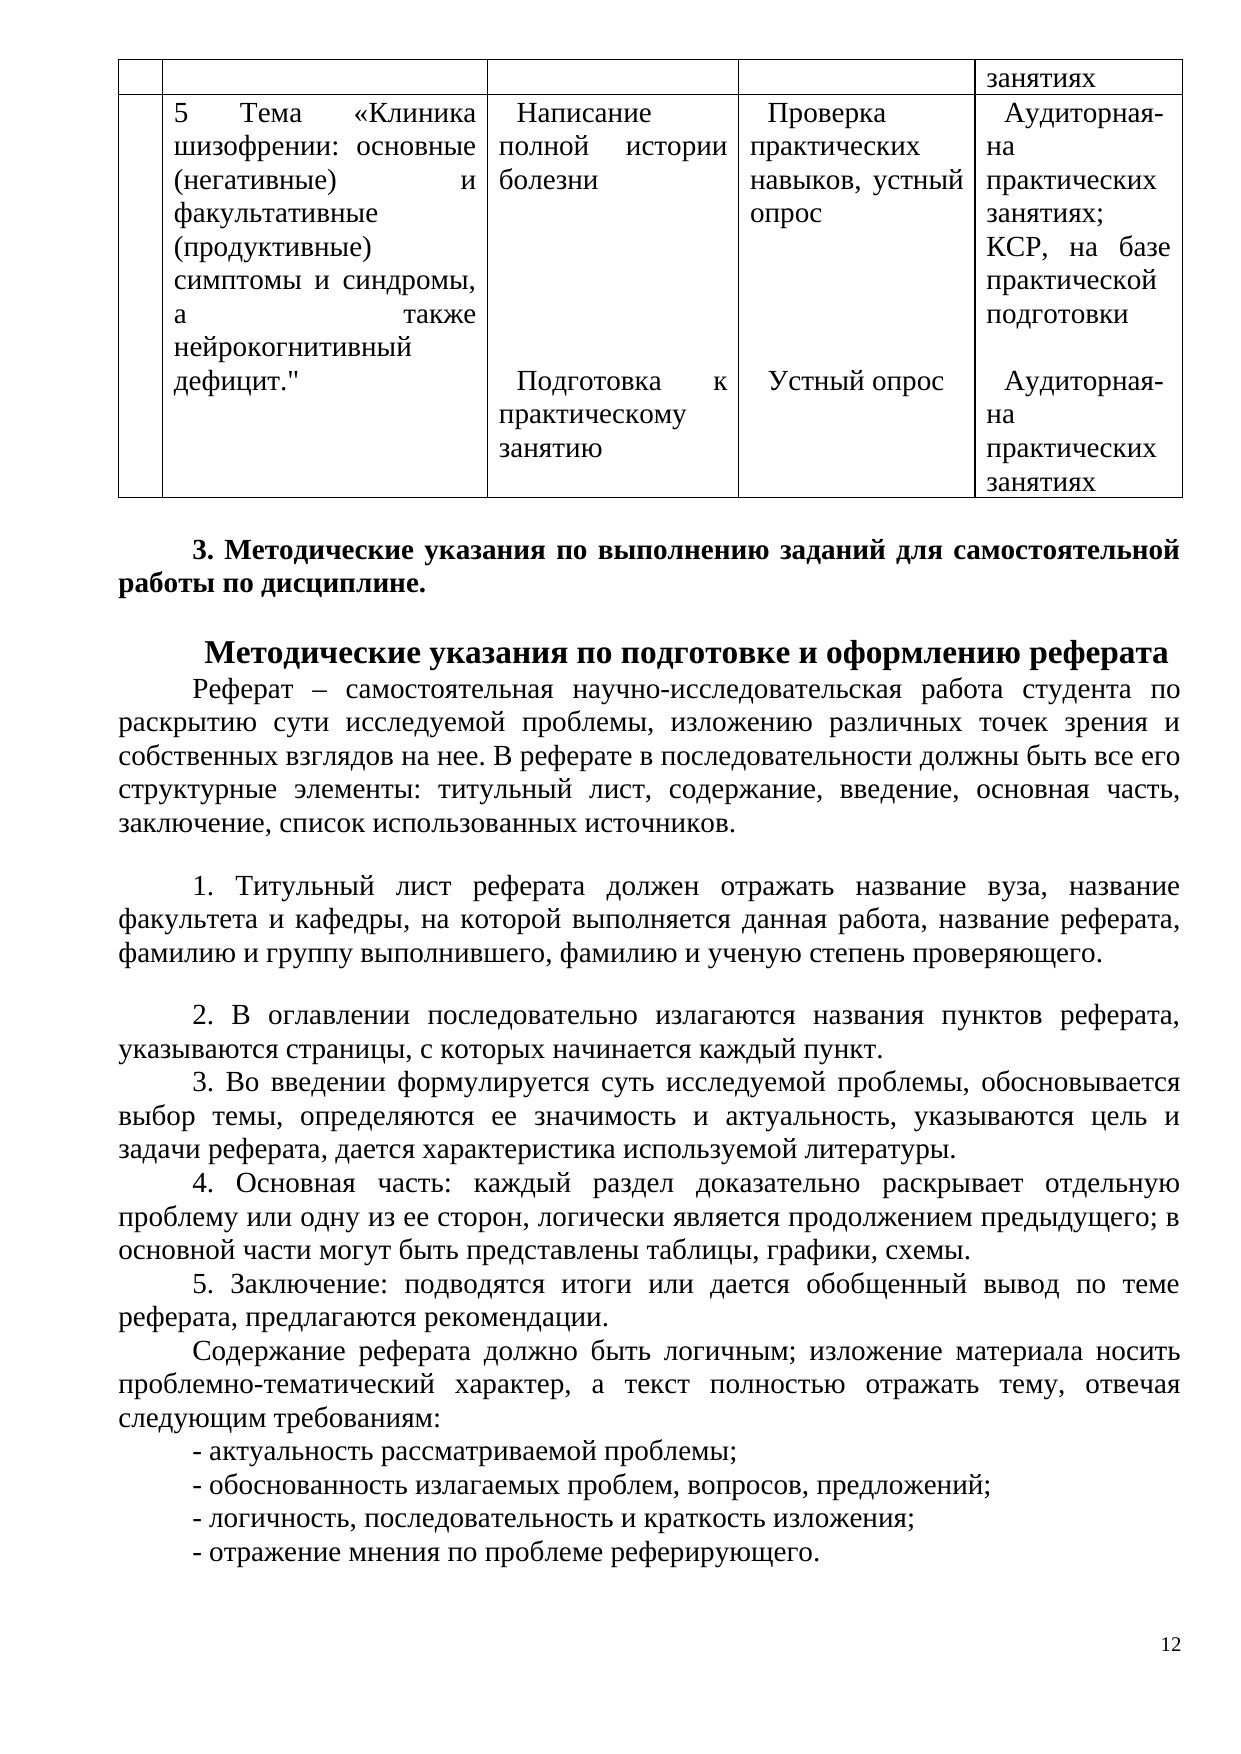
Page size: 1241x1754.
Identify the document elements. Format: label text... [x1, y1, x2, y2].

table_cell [739, 60, 974, 94]
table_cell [488, 95, 738, 497]
text 4. Основная часть: каждый раздел доказательно раскрывает отдельную проблему или одну из ее сторон, логически является продолжением предыдущего; в основной части могут быть представлены таблицы, графики, схемы. [118, 1165, 1181, 1266]
text Содержание реферата должно быть логичным; изложение материала носить проблемно-тематический характер, а текст полностью отражать тему, отвечая следующим требованиям: [118, 1333, 1181, 1433]
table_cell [488, 60, 738, 94]
text 1. Титульный лист реферата должен отражать название вуза, название факультета и кафедры, на которой выполняется данная работа, название реферата, фамилию и группу выполнившего, фамилию и ученую степень проверяющего. [118, 868, 1181, 968]
text Методические указания по подготовке и оформлению реферата [118, 632, 1181, 671]
text - отражение мнения по проблеме реферирующего. [118, 1534, 1181, 1568]
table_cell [739, 95, 974, 497]
text 3. Методические указания по выполнению заданий для самостоятельной работы по дисциплине. [118, 532, 1181, 599]
text - обоснованность излагаемых проблем, вопросов, предложений; [118, 1467, 1181, 1501]
text - логичность, последовательность и краткость изложения; [118, 1501, 1181, 1534]
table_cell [163, 60, 487, 94]
table_cell 5 Тема «Клиника шизофрении: основные (негативные) и факультативные (продуктивные) симптомы и синдромы, а также нейрокогнитивный дефицит." [163, 95, 487, 497]
text - актуальность рассматриваемой проблемы; [118, 1433, 1181, 1467]
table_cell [976, 95, 1182, 497]
text Реферат – самостоятельная научно-исследовательская работа студента по раскрытию сути исследуемой проблемы, изложению различных точек зрения и собственных взглядов на нее. В реферате в последовательности должны быть все его структурные элементы: титульный лист, содержание, введение, основная часть, заключение, список использованных источников. [118, 671, 1181, 838]
text 3. Во введении формулируется суть исследуемой проблемы, обосновывается выбор темы, определяются ее значимость и актуальность, указываются цель и задачи реферата, дается характеристика используемой литературы. [118, 1064, 1181, 1165]
table_cell [119, 95, 162, 497]
table_cell [119, 60, 162, 94]
text 2. В оглавлении последовательно излагаются названия пунктов реферата, указываются страницы, с которых начинается каждый пункт. [118, 997, 1181, 1064]
text 5. Заключение: подводятся итоги или дается обобщенный вывод по теме реферата, предлагаются рекомендации. [118, 1266, 1181, 1333]
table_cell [976, 60, 1182, 94]
